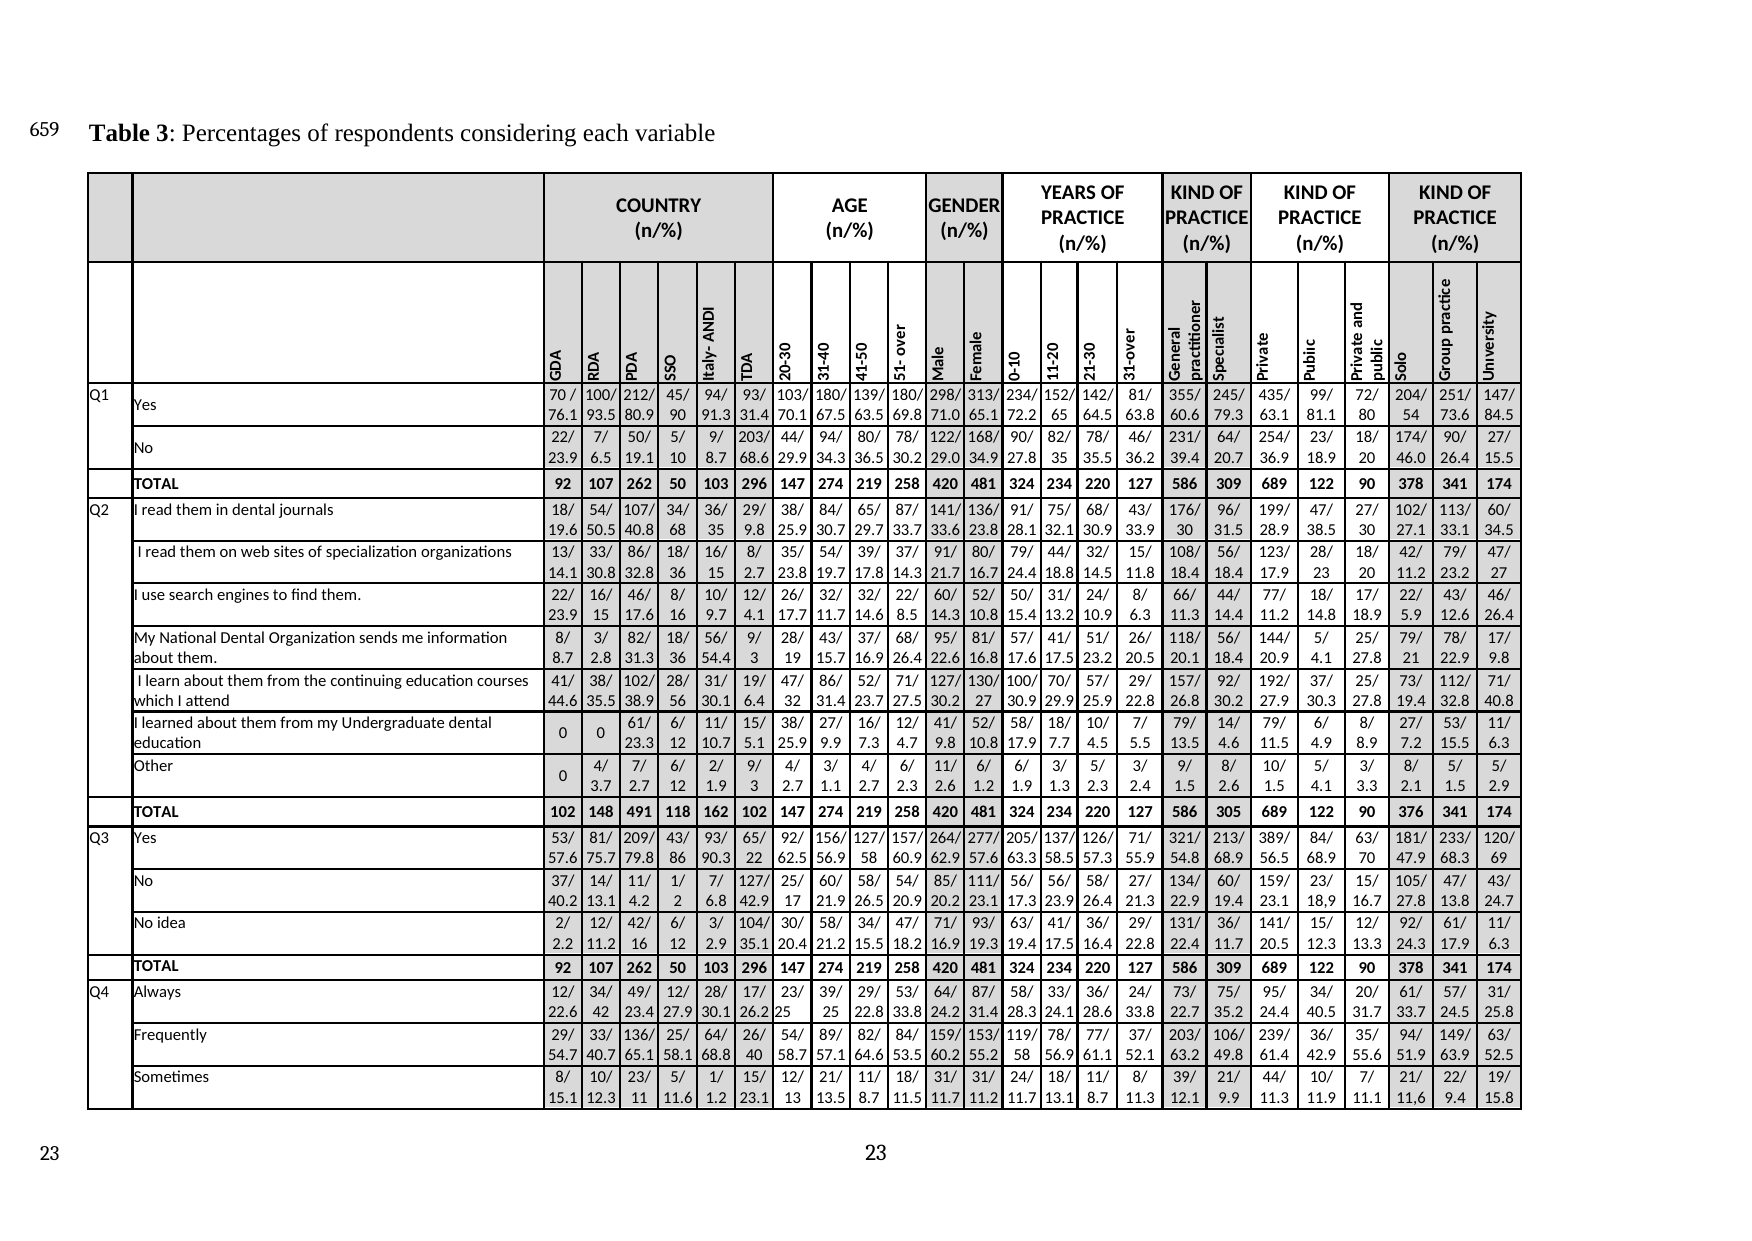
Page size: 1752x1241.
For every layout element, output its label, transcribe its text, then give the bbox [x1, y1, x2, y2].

table_cell 15/ 5.1 [736, 713, 772, 753]
table_cell 0 [545, 713, 581, 753]
table_cell 18/ 19.6 [545, 499, 581, 539]
table_header KIND OF PRACTICE (n/%) [1252, 174, 1388, 261]
table_header KIND OF PRACTICE (n/%) [1164, 174, 1250, 261]
table_cell 26/ 20.5 [1118, 627, 1161, 668]
table_cell 18/ 13.1 [1042, 1067, 1076, 1107]
table_cell 94/ 51.9 [1390, 1024, 1432, 1065]
table_cell 25/ 27.8 [1346, 627, 1388, 668]
table_cell 12/ 13.3 [1346, 913, 1388, 953]
table_cell 90 [1346, 798, 1388, 825]
table_cell 6/ 2.3 [889, 755, 925, 796]
table_cell 27/ 15.5 [1478, 427, 1520, 467]
table_cell 8/ 8.9 [1346, 713, 1388, 753]
table_cell 12/ 4.1 [736, 584, 772, 625]
table_cell 33/ 40.7 [583, 1024, 619, 1065]
table_header KIND OF PRACTICE (n/%) [1390, 174, 1520, 261]
table_cell 4/ 2.7 [774, 755, 810, 796]
table_cell 31/ 30.1 [698, 670, 734, 710]
table_cell 86/ 31.4 [813, 670, 849, 710]
table_cell 102/ 27.1 [1390, 499, 1432, 539]
table_cell SSO [659, 263, 696, 382]
table_cell 204/ 54 [1390, 384, 1432, 425]
table_cell 93/ 31.4 [736, 384, 772, 425]
table_cell 122 [1299, 470, 1344, 497]
table_cell [89, 956, 131, 979]
table_cell 39/ 17.8 [851, 542, 887, 582]
table_cell 21-30 [1079, 263, 1116, 382]
table_cell 234 [1042, 470, 1076, 497]
table_cell 103/ 70.1 [774, 384, 810, 425]
table_cell 65/ 29.7 [851, 499, 887, 539]
table_cell 127/ 58 [851, 828, 887, 868]
table_cell 75/ 35.2 [1208, 981, 1250, 1022]
table_cell 89/ 57.1 [813, 1024, 849, 1065]
table_cell 80/ 36.5 [851, 427, 887, 467]
table_cell 84/ 53.5 [889, 1024, 925, 1065]
table_cell 60/ 19.4 [1208, 870, 1250, 911]
table_cell 64/ 68.8 [698, 1024, 734, 1065]
table_cell 29/ 22.8 [1118, 913, 1161, 953]
table_cell 144/ 20.9 [1252, 627, 1297, 668]
table_cell 18/ 20 [1346, 542, 1388, 582]
table_cell 1/ 1.2 [698, 1067, 734, 1107]
table_cell 103 [698, 470, 734, 497]
table_cell 35/ 23.8 [774, 542, 810, 582]
table_cell 95/ 22.6 [927, 627, 963, 668]
table_cell 43/ 12.6 [1434, 584, 1476, 625]
table_cell [89, 263, 131, 382]
table_cell 5/ 4.1 [1299, 627, 1344, 668]
table_cell 203/ 63.2 [1164, 1024, 1205, 1065]
table_cell 16/ 7.3 [851, 713, 887, 753]
table_cell 127 [1118, 798, 1161, 825]
table_cell 23/ 11 [621, 1067, 657, 1107]
table_cell TDA [736, 263, 772, 382]
table_cell 378 [1390, 470, 1432, 497]
table_cell 153/ 55.2 [965, 1024, 1001, 1065]
table_cell 6/ 12 [659, 755, 696, 796]
table_cell 34/ 40.5 [1299, 981, 1344, 1022]
table_cell 78/ 30.2 [889, 427, 925, 467]
table_cell 11-20 [1042, 263, 1076, 382]
table_cell 81/ 16.8 [965, 627, 1001, 668]
table_cell 38/ 25.9 [774, 713, 810, 753]
table_cell 28/ 23 [1299, 542, 1344, 582]
table_cell 16/ 15 [698, 542, 734, 582]
table_cell 481 [965, 470, 1001, 497]
table_cell Solo [1390, 263, 1432, 382]
table_cell 78/ 56.9 [1042, 1024, 1076, 1065]
table_cell 37/ 30.3 [1299, 670, 1344, 710]
table_cell 142/ 64.5 [1079, 384, 1116, 425]
table_cell 100/ 30.9 [1004, 670, 1040, 710]
table_cell 46/ 17.6 [621, 584, 657, 625]
table_cell RDA [583, 263, 619, 382]
table_cell 378 [1390, 956, 1432, 979]
table_cell 46/ 36.2 [1118, 427, 1161, 467]
table_cell 71/ 55.9 [1118, 828, 1161, 868]
table_cell 6/ 1.9 [1004, 755, 1040, 796]
table_cell 36/ 11.7 [1208, 913, 1250, 953]
table_cell 147/ 84.5 [1478, 384, 1520, 425]
table_cell 355/ 60.6 [1164, 384, 1205, 425]
table_cell 162 [698, 798, 734, 825]
table_cell 41/ 17.5 [1042, 627, 1076, 668]
table_cell 220 [1079, 798, 1116, 825]
table_cell 120/ 69 [1478, 828, 1520, 868]
table_cell 219 [851, 956, 887, 979]
table_cell 199/ 28.9 [1252, 499, 1297, 539]
table_cell 79/ 11.5 [1252, 713, 1297, 753]
table_cell 21/ 11,6 [1390, 1067, 1432, 1107]
table_cell 81/ 63.8 [1118, 384, 1161, 425]
table_cell 29/ 22.8 [1118, 670, 1161, 710]
table_cell 61/ 33.7 [1390, 981, 1432, 1022]
table_cell Sometimes [134, 1067, 543, 1107]
table_cell 8/ 11.3 [1118, 1067, 1161, 1107]
table_cell 68/ 30.9 [1079, 499, 1116, 539]
table_cell 36/ 42.9 [1299, 1024, 1344, 1065]
table_cell 28/ 30.1 [698, 981, 734, 1022]
table_cell 219 [851, 798, 887, 825]
table_cell 10/ 4.5 [1079, 713, 1116, 753]
table_cell 56/ 54.4 [698, 627, 734, 668]
table_cell 27/ 7.2 [1390, 713, 1432, 753]
table_cell 56/ 17.3 [1004, 870, 1040, 911]
table_cell 63/ 52.5 [1478, 1024, 1520, 1065]
table_cell 53/ 33.8 [889, 981, 925, 1022]
table_cell 6/ 1.2 [965, 755, 1001, 796]
table_cell 56/ 18.4 [1208, 627, 1250, 668]
table_cell 219 [851, 470, 887, 497]
table_cell 6/ 4.9 [1299, 713, 1344, 753]
table_cell 3/ 1.1 [813, 755, 849, 796]
table_cell 119/ 58 [1004, 1024, 1040, 1065]
table_cell 31/ 13.2 [1042, 584, 1076, 625]
table_cell 19/ 15.8 [1478, 1067, 1520, 1107]
table_cell I learn about them from the continuing education courses which I attend [134, 670, 543, 710]
table_cell 137/ 58.5 [1042, 828, 1076, 868]
table_cell 245/ 79.3 [1208, 384, 1250, 425]
table_cell 56/ 18.4 [1208, 542, 1250, 582]
table_cell 39/ 12.1 [1164, 1067, 1205, 1107]
table_cell 152/ 65 [1042, 384, 1076, 425]
table_cell 5/ 11.6 [659, 1067, 696, 1107]
table_cell 91/ 21.7 [927, 542, 963, 582]
table_cell 91/ 28.1 [1004, 499, 1040, 539]
table_cell 46/ 26.4 [1478, 584, 1520, 625]
table_cell 36/ 28.6 [1079, 981, 1116, 1022]
table_cell 47/ 27 [1478, 542, 1520, 582]
table_cell 491 [621, 798, 657, 825]
table_cell 54/ 19.7 [813, 542, 849, 582]
table_cell 18/ 7.7 [1042, 713, 1076, 753]
table_cell 52/ 10.8 [965, 713, 1001, 753]
table_cell 60/ 21.9 [813, 870, 849, 911]
table_cell 34/ 42 [583, 981, 619, 1022]
table_cell 0 [545, 755, 581, 796]
table_cell 3/ 3.3 [1346, 755, 1388, 796]
table_cell 103 [698, 956, 734, 979]
table_cell 42/ 16 [621, 913, 657, 953]
table_cell 63/ 19.4 [1004, 913, 1040, 953]
table_cell 38/ 35.5 [583, 670, 619, 710]
table_cell 58/ 28.3 [1004, 981, 1040, 1022]
table_cell 313/ 65.1 [965, 384, 1001, 425]
table_cell 108/ 18.4 [1164, 542, 1205, 582]
table_cell 78/ 35.5 [1079, 427, 1116, 467]
table_cell 18/ 11.5 [889, 1067, 925, 1107]
table_cell 66/ 11.3 [1164, 584, 1205, 625]
table_cell [89, 470, 131, 497]
table_cell 10/ 12.3 [583, 1067, 619, 1107]
table_cell 57/ 25.9 [1079, 670, 1116, 710]
table_cell 58/ 21.2 [813, 913, 849, 953]
table_cell 127 [1118, 470, 1161, 497]
table_cell No idea [134, 913, 543, 953]
table_cell 45/ 90 [659, 384, 696, 425]
table_cell 71/ 16.9 [927, 913, 963, 953]
table_cell 9/ 1.5 [1164, 755, 1205, 796]
table_cell 26/ 40 [736, 1024, 772, 1065]
table_cell 274 [813, 798, 849, 825]
table_cell 92/ 24.3 [1390, 913, 1432, 953]
table_cell 77/ 61.1 [1079, 1024, 1116, 1065]
table_cell Pubiıc [1299, 263, 1344, 382]
table_cell 43/ 33.9 [1118, 499, 1161, 539]
table_header GENDER (n/%) [927, 174, 1001, 261]
table_cell 20/ 31.7 [1346, 981, 1388, 1022]
table_cell TOTAL [134, 798, 543, 825]
table_cell 2/ 1.9 [698, 755, 734, 796]
table_cell 25/ 17 [774, 870, 810, 911]
table_cell 58/ 26.4 [1079, 870, 1116, 911]
table_cell 29/ 22.8 [851, 981, 887, 1022]
table_cell 71/ 27.5 [889, 670, 925, 710]
table_cell 49/ 23.4 [621, 981, 657, 1022]
table_cell 14/ 13.1 [583, 870, 619, 911]
table_cell 21/ 9.9 [1208, 1067, 1250, 1107]
table_cell 54/ 58.7 [774, 1024, 810, 1065]
table_cell Q3 [89, 828, 131, 953]
table_cell 29/ 54.7 [545, 1024, 581, 1065]
table_cell 15/ 23.1 [736, 1067, 772, 1107]
table_cell 53/ 57.6 [545, 828, 581, 868]
table_cell 127/ 30.2 [927, 670, 963, 710]
table_cell 13/ 14.1 [545, 542, 581, 582]
table_cell 324 [1004, 956, 1040, 979]
table_cell 435/ 63.1 [1252, 384, 1297, 425]
table_cell 689 [1252, 798, 1297, 825]
table_cell 296 [736, 956, 772, 979]
table_cell 61/ 23.3 [621, 713, 657, 753]
table_cell 82/ 35 [1042, 427, 1076, 467]
table_cell 3/ 2.9 [698, 913, 734, 953]
table_cell 131/ 22.4 [1164, 913, 1205, 953]
table_cell 28/ 56 [659, 670, 696, 710]
table_cell 7/ 11.1 [1346, 1067, 1388, 1107]
table_cell 79/ 24.4 [1004, 542, 1040, 582]
table_cell 41/ 44.6 [545, 670, 581, 710]
table_cell I learned about them from my Undergraduate dental education [134, 713, 543, 753]
table_cell 118/ 20.1 [1164, 627, 1205, 668]
table_cell 258 [889, 470, 925, 497]
table_cell 12/ 13 [774, 1067, 810, 1107]
table_cell 36/ 16.4 [1079, 913, 1116, 953]
table_cell 16/ 15 [583, 584, 619, 625]
table_cell 50 [659, 956, 696, 979]
table_cell 22/ 23.9 [545, 427, 581, 467]
table_cell 84/ 68.9 [1299, 828, 1344, 868]
table_cell 180/ 69.8 [889, 384, 925, 425]
table_cell 104/35.1 [736, 913, 772, 953]
table_cell 10/ 11.9 [1299, 1067, 1344, 1107]
table_cell 80/ 16.7 [965, 542, 1001, 582]
table_cell 41/ 9.8 [927, 713, 963, 753]
table_cell 258 [889, 956, 925, 979]
table_cell 5/ 1.5 [1434, 755, 1476, 796]
table_cell 10/ 1.5 [1252, 755, 1297, 796]
table_cell 18/ 36 [659, 627, 696, 668]
table_cell 90/ 26.4 [1434, 427, 1476, 467]
table_cell 79/ 13.5 [1164, 713, 1205, 753]
table_cell 149/ 63.9 [1434, 1024, 1476, 1065]
table_cell 18/ 20 [1346, 427, 1388, 467]
table_cell 8/ 2.7 [736, 542, 772, 582]
table_cell 27/ 9.9 [813, 713, 849, 753]
table_cell 20-30 [774, 263, 810, 382]
table_cell 689 [1252, 470, 1297, 497]
table_cell 1/ 2 [659, 870, 696, 911]
table_cell 5/ 2.9 [1478, 755, 1520, 796]
table_cell 36/ 35 [698, 499, 734, 539]
table_cell 44/ 18.8 [1042, 542, 1076, 582]
table_cell 113/ 33.1 [1434, 499, 1476, 539]
table_header [89, 174, 131, 261]
table_cell 11/ 2.6 [927, 755, 963, 796]
table_cell 30/ 20.4 [774, 913, 810, 953]
table_cell 7/ 2.7 [621, 755, 657, 796]
table_cell 90 [1346, 470, 1388, 497]
table_cell Q2 [89, 499, 131, 796]
table_cell 8/ 16 [659, 584, 696, 625]
table_cell 12/ 4.7 [889, 713, 925, 753]
table_cell I read them on web sites of specialization organizations [134, 542, 543, 582]
table_cell 174 [1478, 798, 1520, 825]
table_cell 141/ 20.5 [1252, 913, 1297, 953]
table_cell 93/ 19.3 [965, 913, 1001, 953]
table_cell 213/ 68.9 [1208, 828, 1250, 868]
table_cell 8/ 2.6 [1208, 755, 1250, 796]
table_cell 130/ 27 [965, 670, 1001, 710]
table_cell 389/ 56.5 [1252, 828, 1297, 868]
table_cell 11/ 6.3 [1478, 913, 1520, 953]
table_cell 58/ 26.5 [851, 870, 887, 911]
table_cell 11/ 4.2 [621, 870, 657, 911]
table_cell 23/ 18.9 [1299, 427, 1344, 467]
table_cell 22/ 23.9 [545, 584, 581, 625]
table_cell 18/ 36 [659, 542, 696, 582]
table_cell 305 [1208, 798, 1250, 825]
table_cell 5/ 2.3 [1079, 755, 1116, 796]
table_cell 87/ 33.7 [889, 499, 925, 539]
table_cell 102 [736, 798, 772, 825]
table_cell 24/ 10.9 [1079, 584, 1116, 625]
table_cell 18/ 14.8 [1299, 584, 1344, 625]
table_cell Q1 [89, 384, 131, 467]
table_cell 65/ 22 [736, 828, 772, 868]
table_cell 39/ 25 [813, 981, 849, 1022]
table_cell 2/ 2.2 [545, 913, 581, 953]
table_cell 84/ 30.7 [813, 499, 849, 539]
table_cell 44/ 11.3 [1252, 1067, 1297, 1107]
table_cell 41/ 17.5 [1042, 913, 1076, 953]
table_cell 321/ 54.8 [1164, 828, 1205, 868]
table_cell 29/ 9.8 [736, 499, 772, 539]
table_header [134, 174, 543, 261]
table_cell Female [965, 263, 1001, 382]
table_cell 75/ 32.1 [1042, 499, 1076, 539]
table_cell 26/ 17.7 [774, 584, 810, 625]
table_cell Yes [134, 384, 543, 425]
table_header YEARS OF PRACTICE (n/%) [1004, 174, 1161, 261]
table_cell 11/ 6.3 [1478, 713, 1520, 753]
table_cell 118 [659, 798, 696, 825]
table_cell No [134, 870, 543, 911]
table_cell 8/ 15.1 [545, 1067, 581, 1107]
table_cell 41-50 [851, 263, 887, 382]
table_cell 60/ 34.5 [1478, 499, 1520, 539]
table_cell 50 [659, 470, 696, 497]
table_cell 122 [1299, 798, 1344, 825]
table_cell 57/ 24.5 [1434, 981, 1476, 1022]
table_cell 37/ 52.1 [1118, 1024, 1161, 1065]
table_cell 205/ 63.3 [1004, 828, 1040, 868]
table_cell General practitioner [1164, 263, 1205, 382]
table_cell 71/ 40.8 [1478, 670, 1520, 710]
table_cell 34/ 15.5 [851, 913, 887, 953]
table_cell 7/ 6.8 [698, 870, 734, 911]
table_cell 9/ 8.7 [698, 427, 734, 467]
table_cell 35/ 55.6 [1346, 1024, 1388, 1065]
table_cell 42/ 11.2 [1390, 542, 1432, 582]
table_header COUNTRY (n/%) [545, 174, 772, 261]
table_cell 8/ 6.3 [1118, 584, 1161, 625]
table_cell 23/ 25 [774, 981, 810, 1022]
table_cell 94/ 34.3 [813, 427, 849, 467]
table_cell 481 [965, 798, 1001, 825]
text Table 3: Percentages of respondents considering each variable [89, 118, 1663, 147]
table_cell [134, 263, 543, 382]
table_cell 51/ 23.2 [1079, 627, 1116, 668]
table_cell 586 [1164, 798, 1205, 825]
table_cell 376 [1390, 798, 1432, 825]
table_cell 126/ 57.3 [1079, 828, 1116, 868]
table_cell 37/ 16.9 [851, 627, 887, 668]
table_cell 79/ 21 [1390, 627, 1432, 668]
table_cell 262 [621, 470, 657, 497]
table_cell 8/ 8.7 [545, 627, 581, 668]
table_cell 31/ 25.8 [1478, 981, 1520, 1022]
table_cell Group practice [1434, 263, 1476, 382]
table_cell 17/ 9.8 [1478, 627, 1520, 668]
table_cell 38/ 25.9 [774, 499, 810, 539]
table_cell 24/ 11.7 [1004, 1067, 1040, 1107]
table_cell Male [927, 263, 963, 382]
table_cell 5/ 4.1 [1299, 755, 1344, 796]
table_cell 159/ 23.1 [1252, 870, 1297, 911]
table_header AGE (n/%) [774, 174, 925, 261]
table_cell 203/ 68.6 [736, 427, 772, 467]
table_cell 341 [1434, 470, 1476, 497]
table_cell 12/ 22.6 [545, 981, 581, 1022]
table_cell 73/ 19.4 [1390, 670, 1432, 710]
table_cell 47/ 32 [774, 670, 810, 710]
table_cell 70 / 76.1 [545, 384, 581, 425]
table_cell 168/ 34.9 [965, 427, 1001, 467]
table_cell 94/ 91.3 [698, 384, 734, 425]
table_cell 220 [1079, 956, 1116, 979]
table_cell 12/ 27.9 [659, 981, 696, 1022]
table_cell 7/ 5.5 [1118, 713, 1161, 753]
table_cell Specıalist [1208, 263, 1250, 382]
table_cell 7/ 6.5 [583, 427, 619, 467]
table_cell 264/ 62.9 [927, 828, 963, 868]
table_cell 77/ 11.2 [1252, 584, 1297, 625]
table_cell 70/ 29.9 [1042, 670, 1076, 710]
table_cell 4/ 2.7 [851, 755, 887, 796]
table_cell 141/ 33.6 [927, 499, 963, 539]
table_cell 21/ 13.5 [813, 1067, 849, 1107]
table_cell 262 [621, 956, 657, 979]
table_cell 274 [813, 470, 849, 497]
table_cell 8/ 2.1 [1390, 755, 1432, 796]
table_cell 127/ 42.9 [736, 870, 772, 911]
table_cell 106/ 49.8 [1208, 1024, 1250, 1065]
table_cell 61/ 17.9 [1434, 913, 1476, 953]
table_cell 27/ 30 [1346, 499, 1388, 539]
table_cell 4/ 3.7 [583, 755, 619, 796]
table_cell 277/ 57.6 [965, 828, 1001, 868]
table_cell 6/ 12 [659, 913, 696, 953]
table_cell 309 [1208, 956, 1250, 979]
table_cell Unıversity [1478, 263, 1520, 382]
table_cell 296 [736, 470, 772, 497]
table_cell 586 [1164, 956, 1205, 979]
table_cell 15/ 16.7 [1346, 870, 1388, 911]
table_cell 90 [1346, 956, 1388, 979]
table_cell 112/ 32.8 [1434, 670, 1476, 710]
table_cell 58/ 17.9 [1004, 713, 1040, 753]
table_cell 234/ 72.2 [1004, 384, 1040, 425]
table_cell 19/ 6.4 [736, 670, 772, 710]
table_cell 23/ 18,9 [1299, 870, 1344, 911]
table_cell 420 [927, 470, 963, 497]
table_cell 15/ 11.8 [1118, 542, 1161, 582]
table_cell 0-10 [1004, 263, 1040, 382]
table_cell 86/ 32.8 [621, 542, 657, 582]
table_cell 47/ 18.2 [889, 913, 925, 953]
table_cell 420 [927, 956, 963, 979]
table_cell 10/ 9.7 [698, 584, 734, 625]
table_cell 157/ 26.8 [1164, 670, 1205, 710]
table_cell 85/ 20.2 [927, 870, 963, 911]
table_cell 43/ 24.7 [1478, 870, 1520, 911]
table_cell TOTAL [134, 956, 543, 979]
table_cell 309 [1208, 470, 1250, 497]
table_cell 22/ 9.4 [1434, 1067, 1476, 1107]
table_cell 28/ 19 [774, 627, 810, 668]
table_cell 31-40 [813, 263, 849, 382]
table_cell 102 [545, 798, 581, 825]
table_cell 181/ 47.9 [1390, 828, 1432, 868]
table_cell 63/ 70 [1346, 828, 1388, 868]
table_cell 122 [1299, 956, 1344, 979]
table_cell PDA [621, 263, 657, 382]
table_cell 68/ 26.4 [889, 627, 925, 668]
table_cell 22/ 8.5 [889, 584, 925, 625]
table_cell 122/ 29.0 [927, 427, 963, 467]
table_cell [89, 798, 131, 825]
table_cell 17/ 18.9 [1346, 584, 1388, 625]
table_cell 127 [1118, 956, 1161, 979]
table_cell 147 [774, 470, 810, 497]
table_cell 148 [583, 798, 619, 825]
table_cell My National Dental Organization sends me information about them. [134, 627, 543, 668]
table_cell 53/ 15.5 [1434, 713, 1476, 753]
table_cell Yes [134, 828, 543, 868]
table_cell 17/ 26.2 [736, 981, 772, 1022]
table_cell 54/ 20.9 [889, 870, 925, 911]
table_cell 105/ 27.8 [1390, 870, 1432, 911]
table_cell 107/ 40.8 [621, 499, 657, 539]
table_cell 56/ 23.9 [1042, 870, 1076, 911]
table_cell 64/ 24.2 [927, 981, 963, 1022]
table_cell 298/ 71.0 [927, 384, 963, 425]
table_cell 44/ 29.9 [774, 427, 810, 467]
table_cell 5/ 10 [659, 427, 696, 467]
table_cell 180/ 67.5 [813, 384, 849, 425]
table_cell 81/ 75.7 [583, 828, 619, 868]
table_cell Other [134, 755, 543, 796]
table_cell 31-over [1118, 263, 1161, 382]
table_cell 341 [1434, 798, 1476, 825]
table_cell 123/ 17.9 [1252, 542, 1297, 582]
table_cell Always [134, 981, 543, 1022]
table_cell 25/ 58.1 [659, 1024, 696, 1065]
table_cell 54/ 50.5 [583, 499, 619, 539]
table_cell 274 [813, 956, 849, 979]
table_cell 32/ 14.6 [851, 584, 887, 625]
table_cell 52/ 23.7 [851, 670, 887, 710]
table_cell TOTAL [134, 470, 543, 497]
table_cell 209/ 79.8 [621, 828, 657, 868]
table_cell 32/ 14.5 [1079, 542, 1116, 582]
table_cell Italy- ANDI [698, 263, 734, 382]
table_cell No [134, 427, 543, 467]
table_cell 0 [583, 713, 619, 753]
table_cell 134/ 22.9 [1164, 870, 1205, 911]
table_cell 3/ 1.3 [1042, 755, 1076, 796]
table_cell 324 [1004, 798, 1040, 825]
table_cell 33/ 30.8 [583, 542, 619, 582]
table_cell 33/ 24.1 [1042, 981, 1076, 1022]
table_cell 192/ 27.9 [1252, 670, 1297, 710]
table_cell 47/ 38.5 [1299, 499, 1344, 539]
table_cell 57/ 17.6 [1004, 627, 1040, 668]
table_cell 92/ 30.2 [1208, 670, 1250, 710]
table_cell 102/ 38.9 [621, 670, 657, 710]
table_cell 92 [545, 956, 581, 979]
table_cell 37/ 14.3 [889, 542, 925, 582]
table_cell 12/ 11.2 [583, 913, 619, 953]
table_cell 147 [774, 798, 810, 825]
table_cell 136/ 23.8 [965, 499, 1001, 539]
table_cell Private and public [1346, 263, 1388, 382]
table_cell 258 [889, 798, 925, 825]
table_cell 231/ 39.4 [1164, 427, 1205, 467]
table_cell 96/ 31.5 [1208, 499, 1250, 539]
table_cell 212/ 80.9 [621, 384, 657, 425]
table_cell 341 [1434, 956, 1476, 979]
table_cell 72/ 80 [1346, 384, 1388, 425]
table_cell 31/ 11.7 [927, 1067, 963, 1107]
table_cell 156/ 56.9 [813, 828, 849, 868]
table_cell 100/ 93.5 [583, 384, 619, 425]
table_cell 27/ 21.3 [1118, 870, 1161, 911]
table_cell 37/ 40.2 [545, 870, 581, 911]
table_cell 9/ 3 [736, 755, 772, 796]
table_cell 234 [1042, 956, 1076, 979]
table_cell 11/ 8.7 [851, 1067, 887, 1107]
table_cell 82/ 31.3 [621, 627, 657, 668]
table_cell 31/ 11.2 [965, 1067, 1001, 1107]
table_cell 32/ 11.7 [813, 584, 849, 625]
table_cell 220 [1079, 470, 1116, 497]
table_cell 90/ 27.8 [1004, 427, 1040, 467]
table_cell 22/ 5.9 [1390, 584, 1432, 625]
table_cell 159/ 60.2 [927, 1024, 963, 1065]
table_cell 50/ 15.4 [1004, 584, 1040, 625]
table_cell 79/ 23.2 [1434, 542, 1476, 582]
table_cell 254/ 36.9 [1252, 427, 1297, 467]
table_cell 174 [1478, 470, 1520, 497]
table_cell GDA [545, 263, 581, 382]
table_cell 420 [927, 798, 963, 825]
table_cell 107 [583, 470, 619, 497]
table_cell 87/ 31.4 [965, 981, 1001, 1022]
table_cell 6/ 12 [659, 713, 696, 753]
table_cell 64/ 20.7 [1208, 427, 1250, 467]
table_cell 176/ 30 [1164, 499, 1205, 539]
table_cell 3/ 2.4 [1118, 755, 1161, 796]
table_cell 139/ 63.5 [851, 384, 887, 425]
table_cell Private [1252, 263, 1297, 382]
table_cell 60/ 14.3 [927, 584, 963, 625]
table_cell 174 [1478, 956, 1520, 979]
table_cell 92/ 62.5 [774, 828, 810, 868]
table_cell 95/ 24.4 [1252, 981, 1297, 1022]
table_cell 9/ 3 [736, 627, 772, 668]
table_cell 174/ 46.0 [1390, 427, 1432, 467]
table_cell 99/ 81.1 [1299, 384, 1344, 425]
table_cell 82/ 64.6 [851, 1024, 887, 1065]
table_cell 689 [1252, 956, 1297, 979]
table_cell 78/ 22.9 [1434, 627, 1476, 668]
table_cell 25/ 27.8 [1346, 670, 1388, 710]
table_cell 136/65.1 [621, 1024, 657, 1065]
table_cell I use search engines to find them. [134, 584, 543, 625]
table_cell 47/ 13.8 [1434, 870, 1476, 911]
table_cell 43/ 86 [659, 828, 696, 868]
table_cell 52/ 10.8 [965, 584, 1001, 625]
table_cell Q4 [89, 981, 131, 1107]
table_cell 14/ 4.6 [1208, 713, 1250, 753]
table_cell 44/ 14.4 [1208, 584, 1250, 625]
table_cell 234 [1042, 798, 1076, 825]
table_cell 111/ 23.1 [965, 870, 1001, 911]
table_cell I read them in dental journals [134, 499, 543, 539]
table_cell 157/ 60.9 [889, 828, 925, 868]
table_cell 93/ 90.3 [698, 828, 734, 868]
table_cell 481 [965, 956, 1001, 979]
table_cell 51- over [889, 263, 925, 382]
table_cell 15/ 12.3 [1299, 913, 1344, 953]
table_cell 586 [1164, 470, 1205, 497]
table_cell 24/ 33.8 [1118, 981, 1161, 1022]
table_cell 34/ 68 [659, 499, 696, 539]
table_cell 11/ 10.7 [698, 713, 734, 753]
table_cell 147 [774, 956, 810, 979]
table_cell 50/ 19.1 [621, 427, 657, 467]
table_cell 43/ 15.7 [813, 627, 849, 668]
table_cell 92 [545, 470, 581, 497]
table_cell 3/ 2.8 [583, 627, 619, 668]
table_cell 324 [1004, 470, 1040, 497]
table_cell 11/ 8.7 [1079, 1067, 1116, 1107]
table_cell 73/ 22.7 [1164, 981, 1205, 1022]
table_cell 239/ 61.4 [1252, 1024, 1297, 1065]
table_cell 233/ 68.3 [1434, 828, 1476, 868]
table_cell 251/ 73.6 [1434, 384, 1476, 425]
table_cell 107 [583, 956, 619, 979]
table_cell Frequently [134, 1024, 543, 1065]
